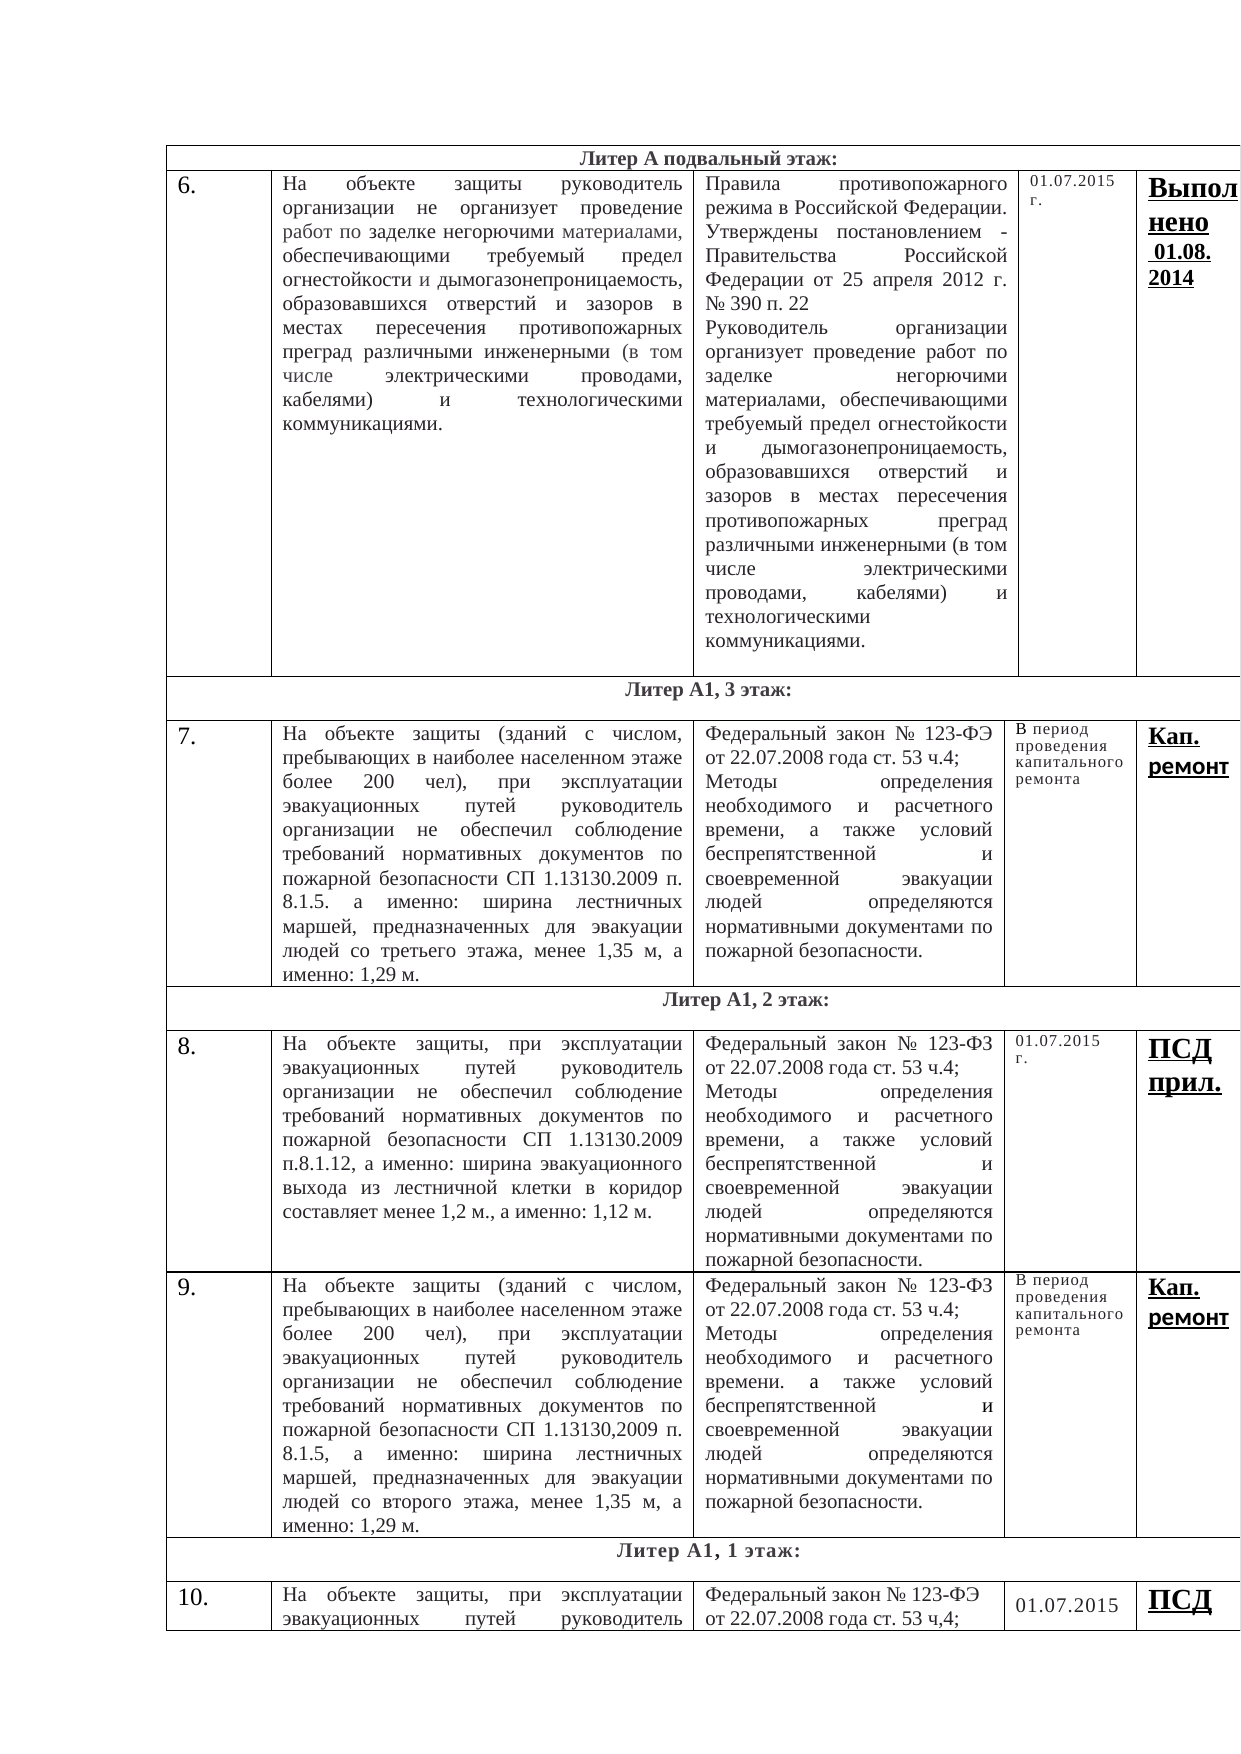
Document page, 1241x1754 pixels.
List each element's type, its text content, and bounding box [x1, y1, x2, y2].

table_cell На объекте защиты (зданий с числом, пребывающих в наиболее населенном этаже более 200 чел), при эксплуатации эвакуационных путей руководитель организации не обеспечил соблюдение требований нормативных документов по пожарной безопасности СП 1.13130.2009 п. 8.1.5. а именно: ширина лестничных маршей, предназначенных для эвакуации людей со третьего этажа, менее 1,35 м, а именно: 1,29 м. [272, 721, 693, 986]
table_cell Литер А1, 3 этаж: [167, 677, 1240, 720]
table_cell В период проведения капитального ремонта [1005, 721, 1136, 986]
table_cell 7. [167, 721, 271, 986]
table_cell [694, 1582, 1004, 1630]
table_cell Правила противопожарного режима в Российской Федерации. Утверждены постановлением -Правительства Российской Федерации от 25 апреля 2012 г. № 390 п. 22 Руководитель организации организует проведение работ по заделке негорючими материалами, обеспечивающими требуемый предел огнестойкости и дымогазонепроницаемость, образовавшихся отверстий и зазоров в местах пересечения противопожарных преград различными инженерными (в том числе электрическими проводами, кабелями) и технологическими коммуникациями. [694, 171, 1018, 676]
table_cell Федеральный закон № 123-ФЗ от 22.07.2008 года ст. 53 ч.4; Методы определения необходимого и расчетного времени. а также условий беспрепятственной и своевременной эвакуации людей определяются нормативными документами по пожарной безопасности. [694, 1273, 1004, 1537]
table_cell 01.07.2015 г. [1005, 1031, 1136, 1271]
table_cell 9. [167, 1273, 271, 1537]
table_cell ПСД прил. [1137, 1031, 1240, 1271]
table_cell 6. [167, 171, 271, 676]
table_cell На объекте защиты (зданий с числом, пребывающих в наиболее населенном этаже более 200 чел), при эксплуатации эвакуационных путей руководитель организации не обеспечил соблюдение требований нормативных документов по пожарной безопасности СП 1.13130,2009 п. 8.1.5, а именно: ширина лестничных маршей, предназначенных для эвакуации людей со второго этажа, менее 1,35 м, а именно: 1,29 м. [272, 1273, 693, 1537]
table_cell Кап. ремонт [1137, 721, 1240, 986]
table_cell Литер А1, 2 этаж: [167, 987, 1240, 1030]
table_cell Выпол нено 01.08. 2014 [1137, 171, 1240, 676]
table_cell 8. [167, 1031, 271, 1271]
table_header Литер А подвальный этаж: [167, 146, 1240, 169]
table_cell Кап. ремонт [1137, 1273, 1240, 1537]
table_cell На объекте защиты руководитель организации не организует проведение работ по заделке негорючими материалами, обеспечивающими требуемый предел огнестойкости и дымогазонепроницаемость, образовавшихся отверстий и зазоров в местах пересечения противопожарных преград различными инженерными (в том числе электрическими проводами, кабелями) и технологическими коммуникациями. [272, 171, 693, 676]
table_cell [272, 1582, 693, 1630]
table_cell Литер А1, 1 этаж: [167, 1538, 1240, 1581]
table_cell 01.07.2015 г. [1019, 171, 1136, 676]
table_cell Федеральный закон № 123-ФЗ от 22.07.2008 года ст. 53 ч.4; Методы определения необходимого и расчетного времени, а также условий беспрепятственной и своевременной эвакуации людей определяются нормативными документами по пожарной безопасности. [694, 1031, 1004, 1271]
table_cell В период проведения капитального ремонта [1005, 1273, 1136, 1537]
table_cell На объекте защиты, при эксплуатации эвакуационных путей руководитель организации не обеспечил соблюдение требований нормативных документов по пожарной безопасности СП 1.13130.2009 п.8.1.12, а именно: ширина эвакуационного выхода из лестничной клетки в коридор составляет менее 1,2 м., а именно: 1,12 м. [272, 1031, 693, 1271]
table_cell 01.07.2015 г. [1005, 1582, 1136, 1630]
table_cell Федеральный закон № 123-ФЭ от 22.07.2008 года ст. 53 ч.4; Методы определения необходимого и расчетного времени, а также условий беспрепятственной и своевременной эвакуации людей определяются нормативными документами по пожарной безопасности. [694, 721, 1004, 986]
table_cell 10. [167, 1582, 271, 1630]
table_cell ПСД прил. [1137, 1582, 1240, 1630]
